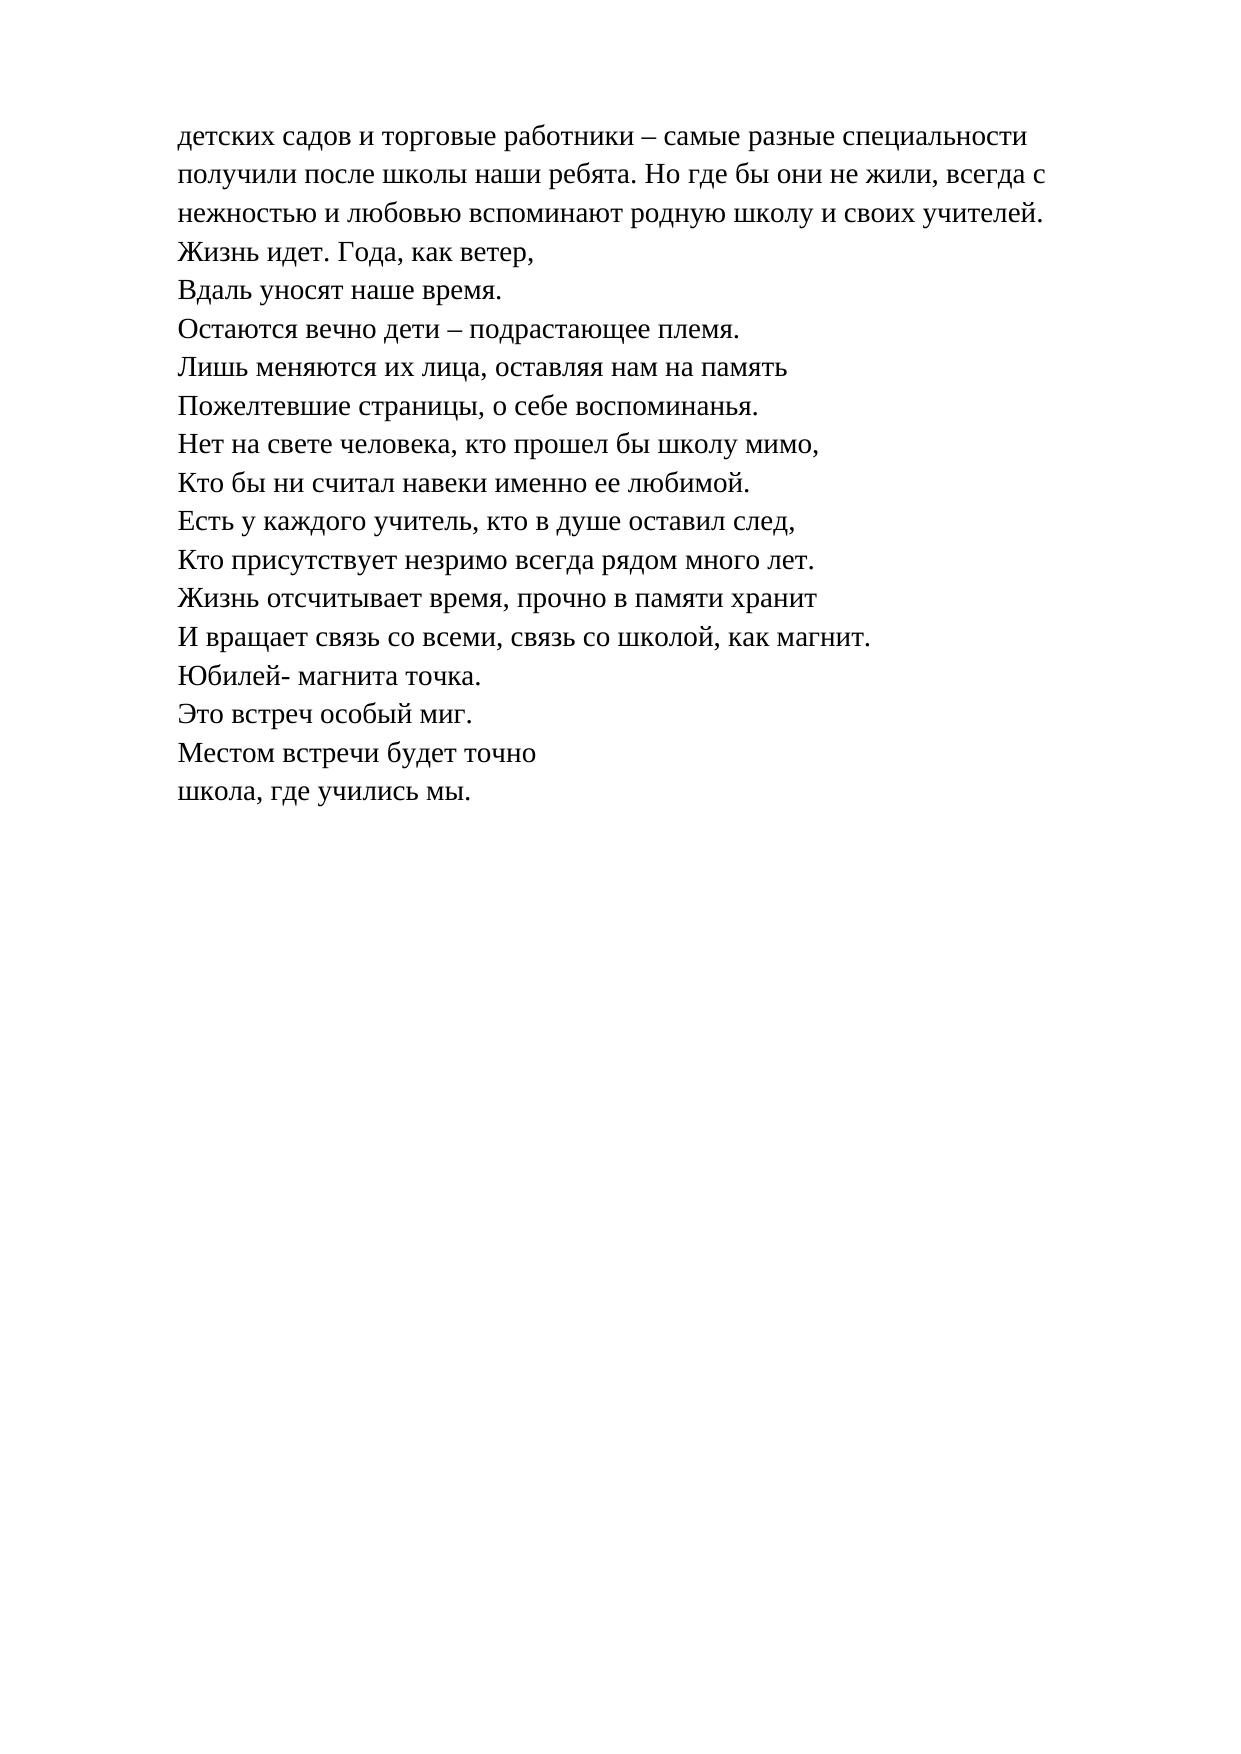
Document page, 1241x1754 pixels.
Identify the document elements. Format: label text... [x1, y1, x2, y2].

text школа, где учились мы. [177, 773, 1152, 807]
text Кто присутствует незримо всегда рядом много лет. [177, 542, 1152, 576]
text Пожелтевшие страницы, о себе воспоминанья. [177, 388, 1152, 421]
text Жизнь идет. Года, как ветер, [177, 234, 1152, 267]
text Жизнь отсчитывает время, прочно в памяти хранит [177, 581, 1152, 614]
text И вращает связь со всеми, связь со школой, как магнит. [177, 619, 1152, 653]
text Есть у каждого учитель, кто в душе оставил след, [177, 503, 1152, 537]
text Это встреч особый миг. [177, 696, 1152, 730]
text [177, 118, 1152, 229]
text Нет на свете человека, кто прошел бы школу мимо, [177, 426, 1152, 460]
text Лишь меняются их лица, оставляя нам на память [177, 349, 1152, 383]
text Вдаль уносят наше время. [177, 272, 1152, 306]
text Юбилей- магнита точка. [177, 658, 1152, 691]
text Местом встречи будет точно [177, 735, 1152, 768]
text Остаются вечно дети – подрастающее племя. [177, 311, 1152, 344]
text Кто бы ни считал навеки именно ее любимой. [177, 465, 1152, 498]
